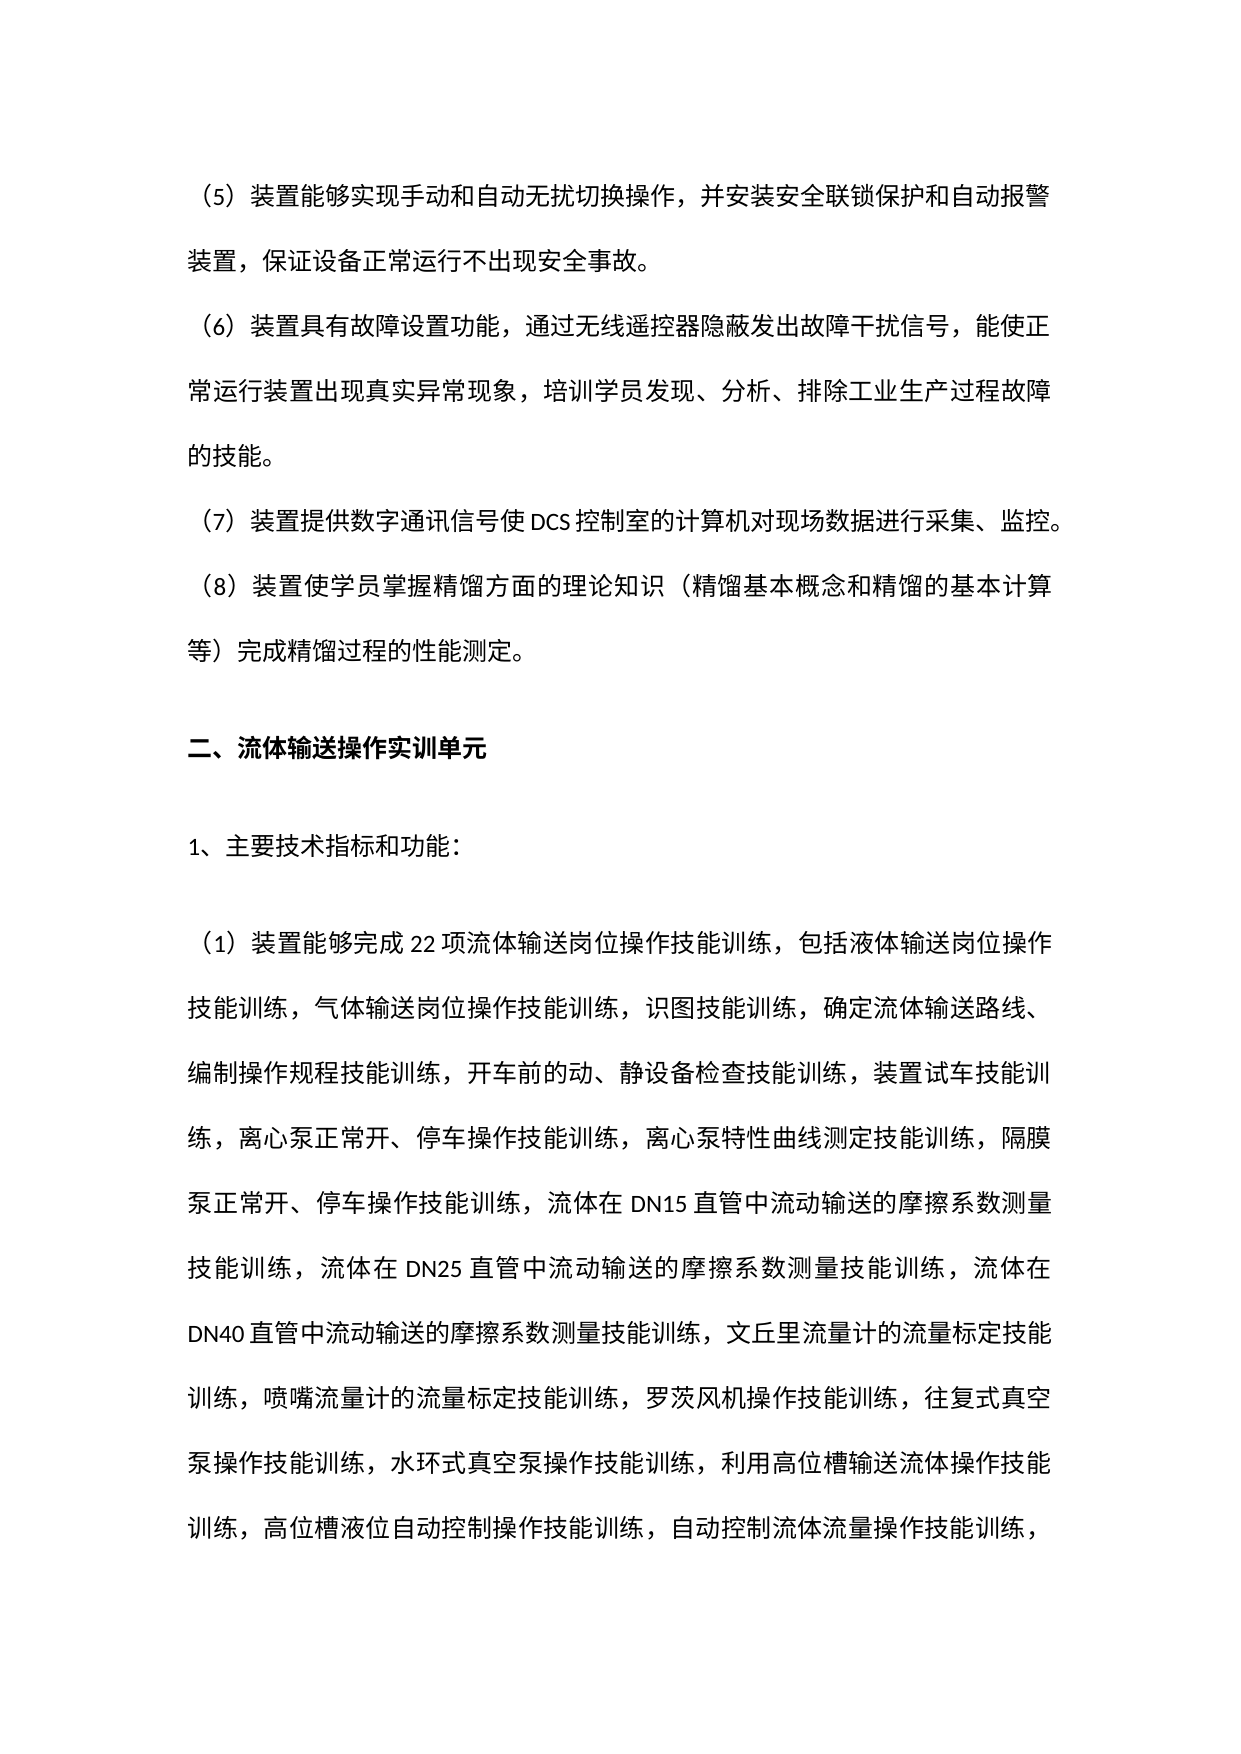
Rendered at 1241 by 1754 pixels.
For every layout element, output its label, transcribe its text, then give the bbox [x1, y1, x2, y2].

text 1、主要技术指标和功能： [187, 812, 1053, 877]
text 二、流体输送操作实训单元 [187, 714, 1053, 779]
text （7）装置提供数字通讯信号使DCS控制室的计算机对现场数据进行采集、监控。 [187, 487, 1053, 552]
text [187, 909, 1053, 1559]
text （8）装置使学员掌握精馏方面的理论知识（精馏基本概念和精馏的基本计算等）完成精馏过程的性能测定。 [187, 552, 1053, 682]
text （5）装置能够实现手动和自动无扰切换操作，并安装安全联锁保护和自动报警装置，保证设备正常运行不出现安全事故。 [187, 162, 1053, 292]
text （6）装置具有故障设置功能，通过无线遥控器隐蔽发出故障干扰信号，能使正常运行装置出现真实异常现象，培训学员发现、分析、排除工业生产过程故障的技能。 [187, 292, 1053, 487]
